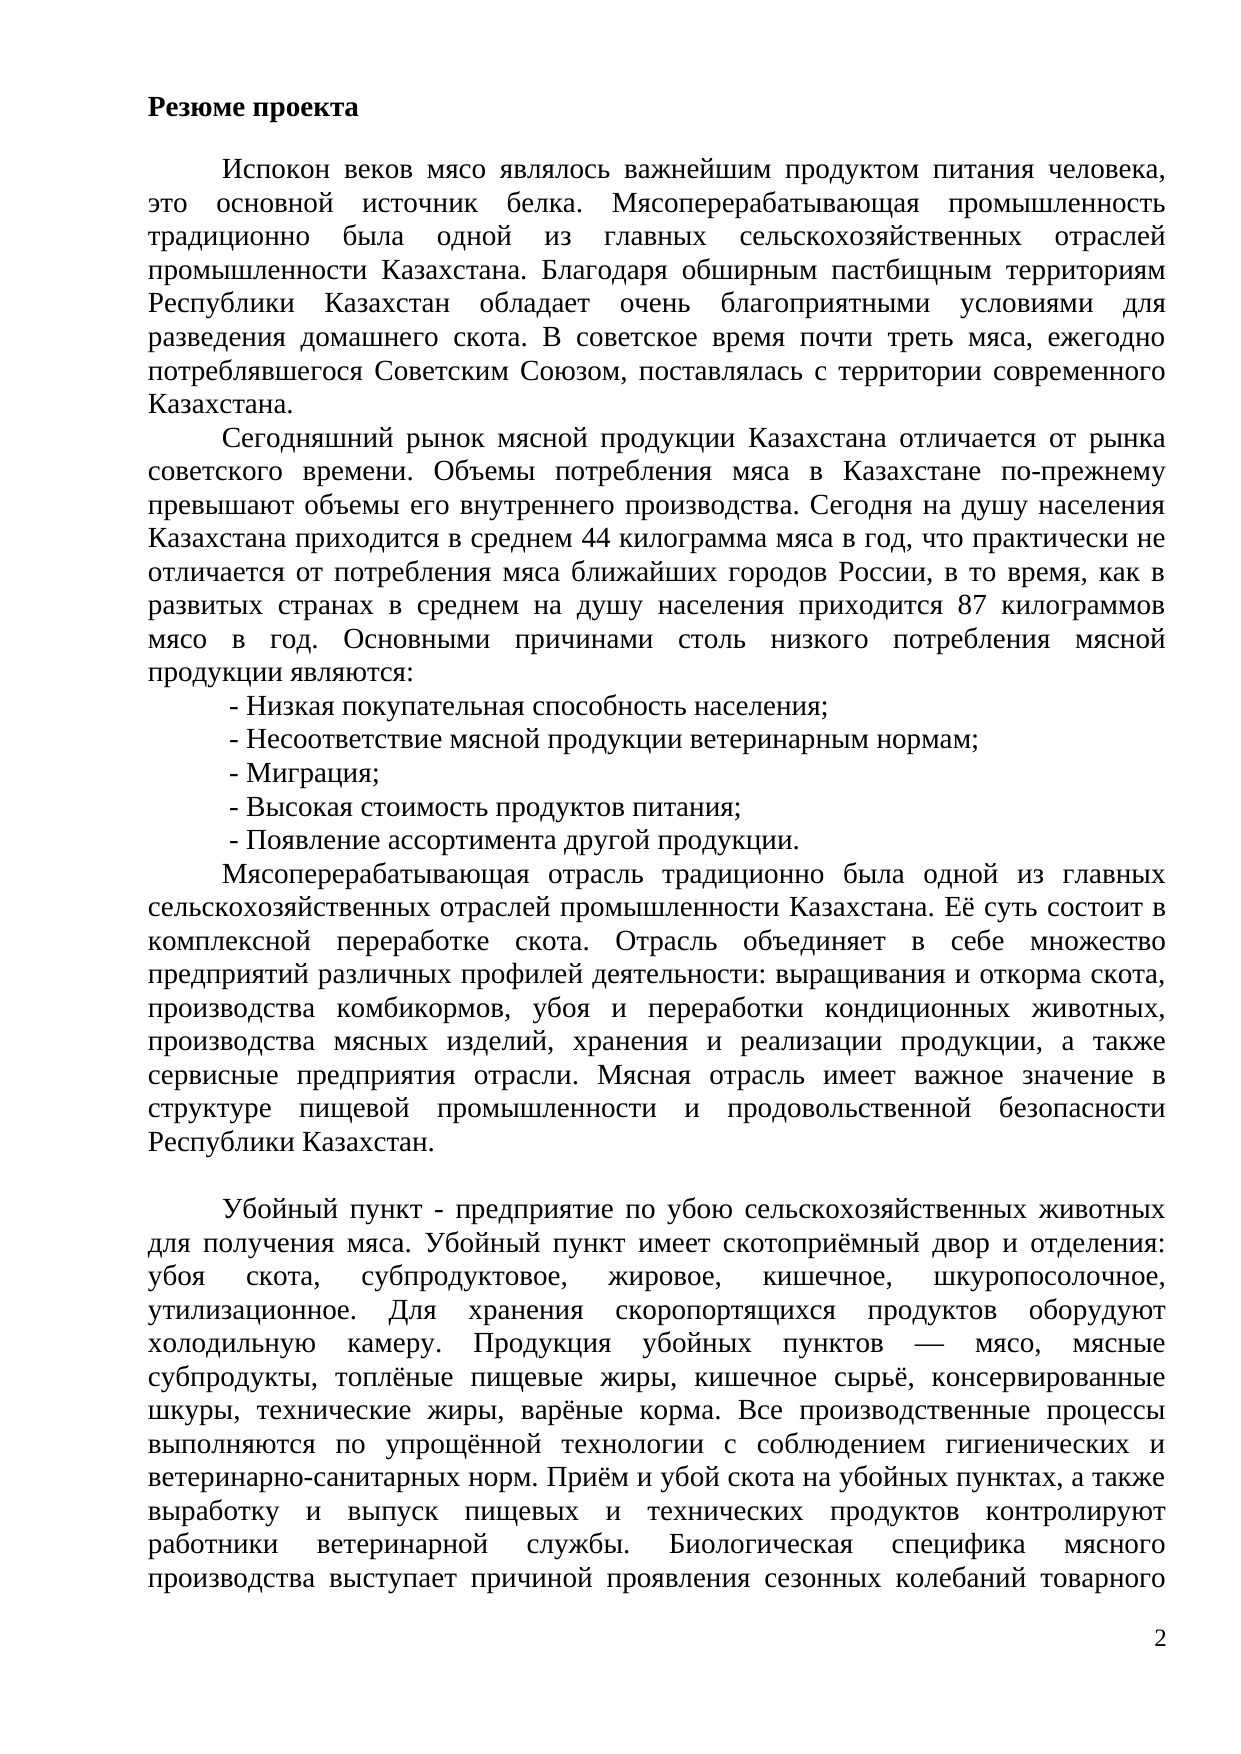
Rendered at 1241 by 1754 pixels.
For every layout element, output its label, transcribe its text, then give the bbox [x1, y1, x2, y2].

text - Появление ассортимента другой продукции. [148, 822, 1167, 856]
subtitle Резюме проекта [148, 89, 1167, 122]
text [148, 1191, 1167, 1594]
text Мясоперерабатывающая отрасль традиционно была одной из главных сельскохозяйственных отраслей промышленности Казахстана. Её суть состоит в комплексной переработке скота. Отрасль объединяет в себе множество предприятий различных профилей деятельности: выращивания и откорма скота, производства комбикормов, убоя и переработки кондиционных животных, производства мясных изделий, хранения и реализации продукции, а также сервисные предприятия отрасли. Мясная отрасль имеет важное значение в структуре пищевой промышленности и продовольственной безопасности Республики Казахстан. [148, 856, 1167, 1158]
text - Низкая покупательная способность населения; [148, 688, 1167, 722]
text - Миграция; [148, 755, 1167, 789]
text - Высокая стоимость продуктов питания; [148, 789, 1167, 822]
text - Несоответствие мясной продукции ветеринарным нормам; [148, 722, 1167, 755]
text Сегодняшний рынок мясной продукции Казахстана отличается от рынка советского времени. Объемы потребления мяса в Казахстане по-прежнему превышают объемы его внутреннего производства. Сегодня на душу населения Казахстана приходится в среднем 44 килограмма мяса в год, что практически не отличается от потребления мяса ближайших городов России, в то время, как в развитых странах в среднем на душу населения приходится 87 килограммов мясо в год. Основными причинами столь низкого потребления мясной продукции являются: [148, 420, 1167, 688]
text Испокон веков мясо являлось важнейшим продуктом питания человека, это основной источник белка. Мясоперерабатывающая промышленность традиционно была одной из главных сельскохозяйственных отраслей промышленности Казахстана. Благодаря обширным пастбищным территориям Республики Казахстан обладает очень благоприятными условиями для разведения домашнего скота. В советское время почти треть мяса, ежегодно потреблявшегося Советским Союзом, поставлялась с территории современного Казахстана. [148, 151, 1167, 420]
